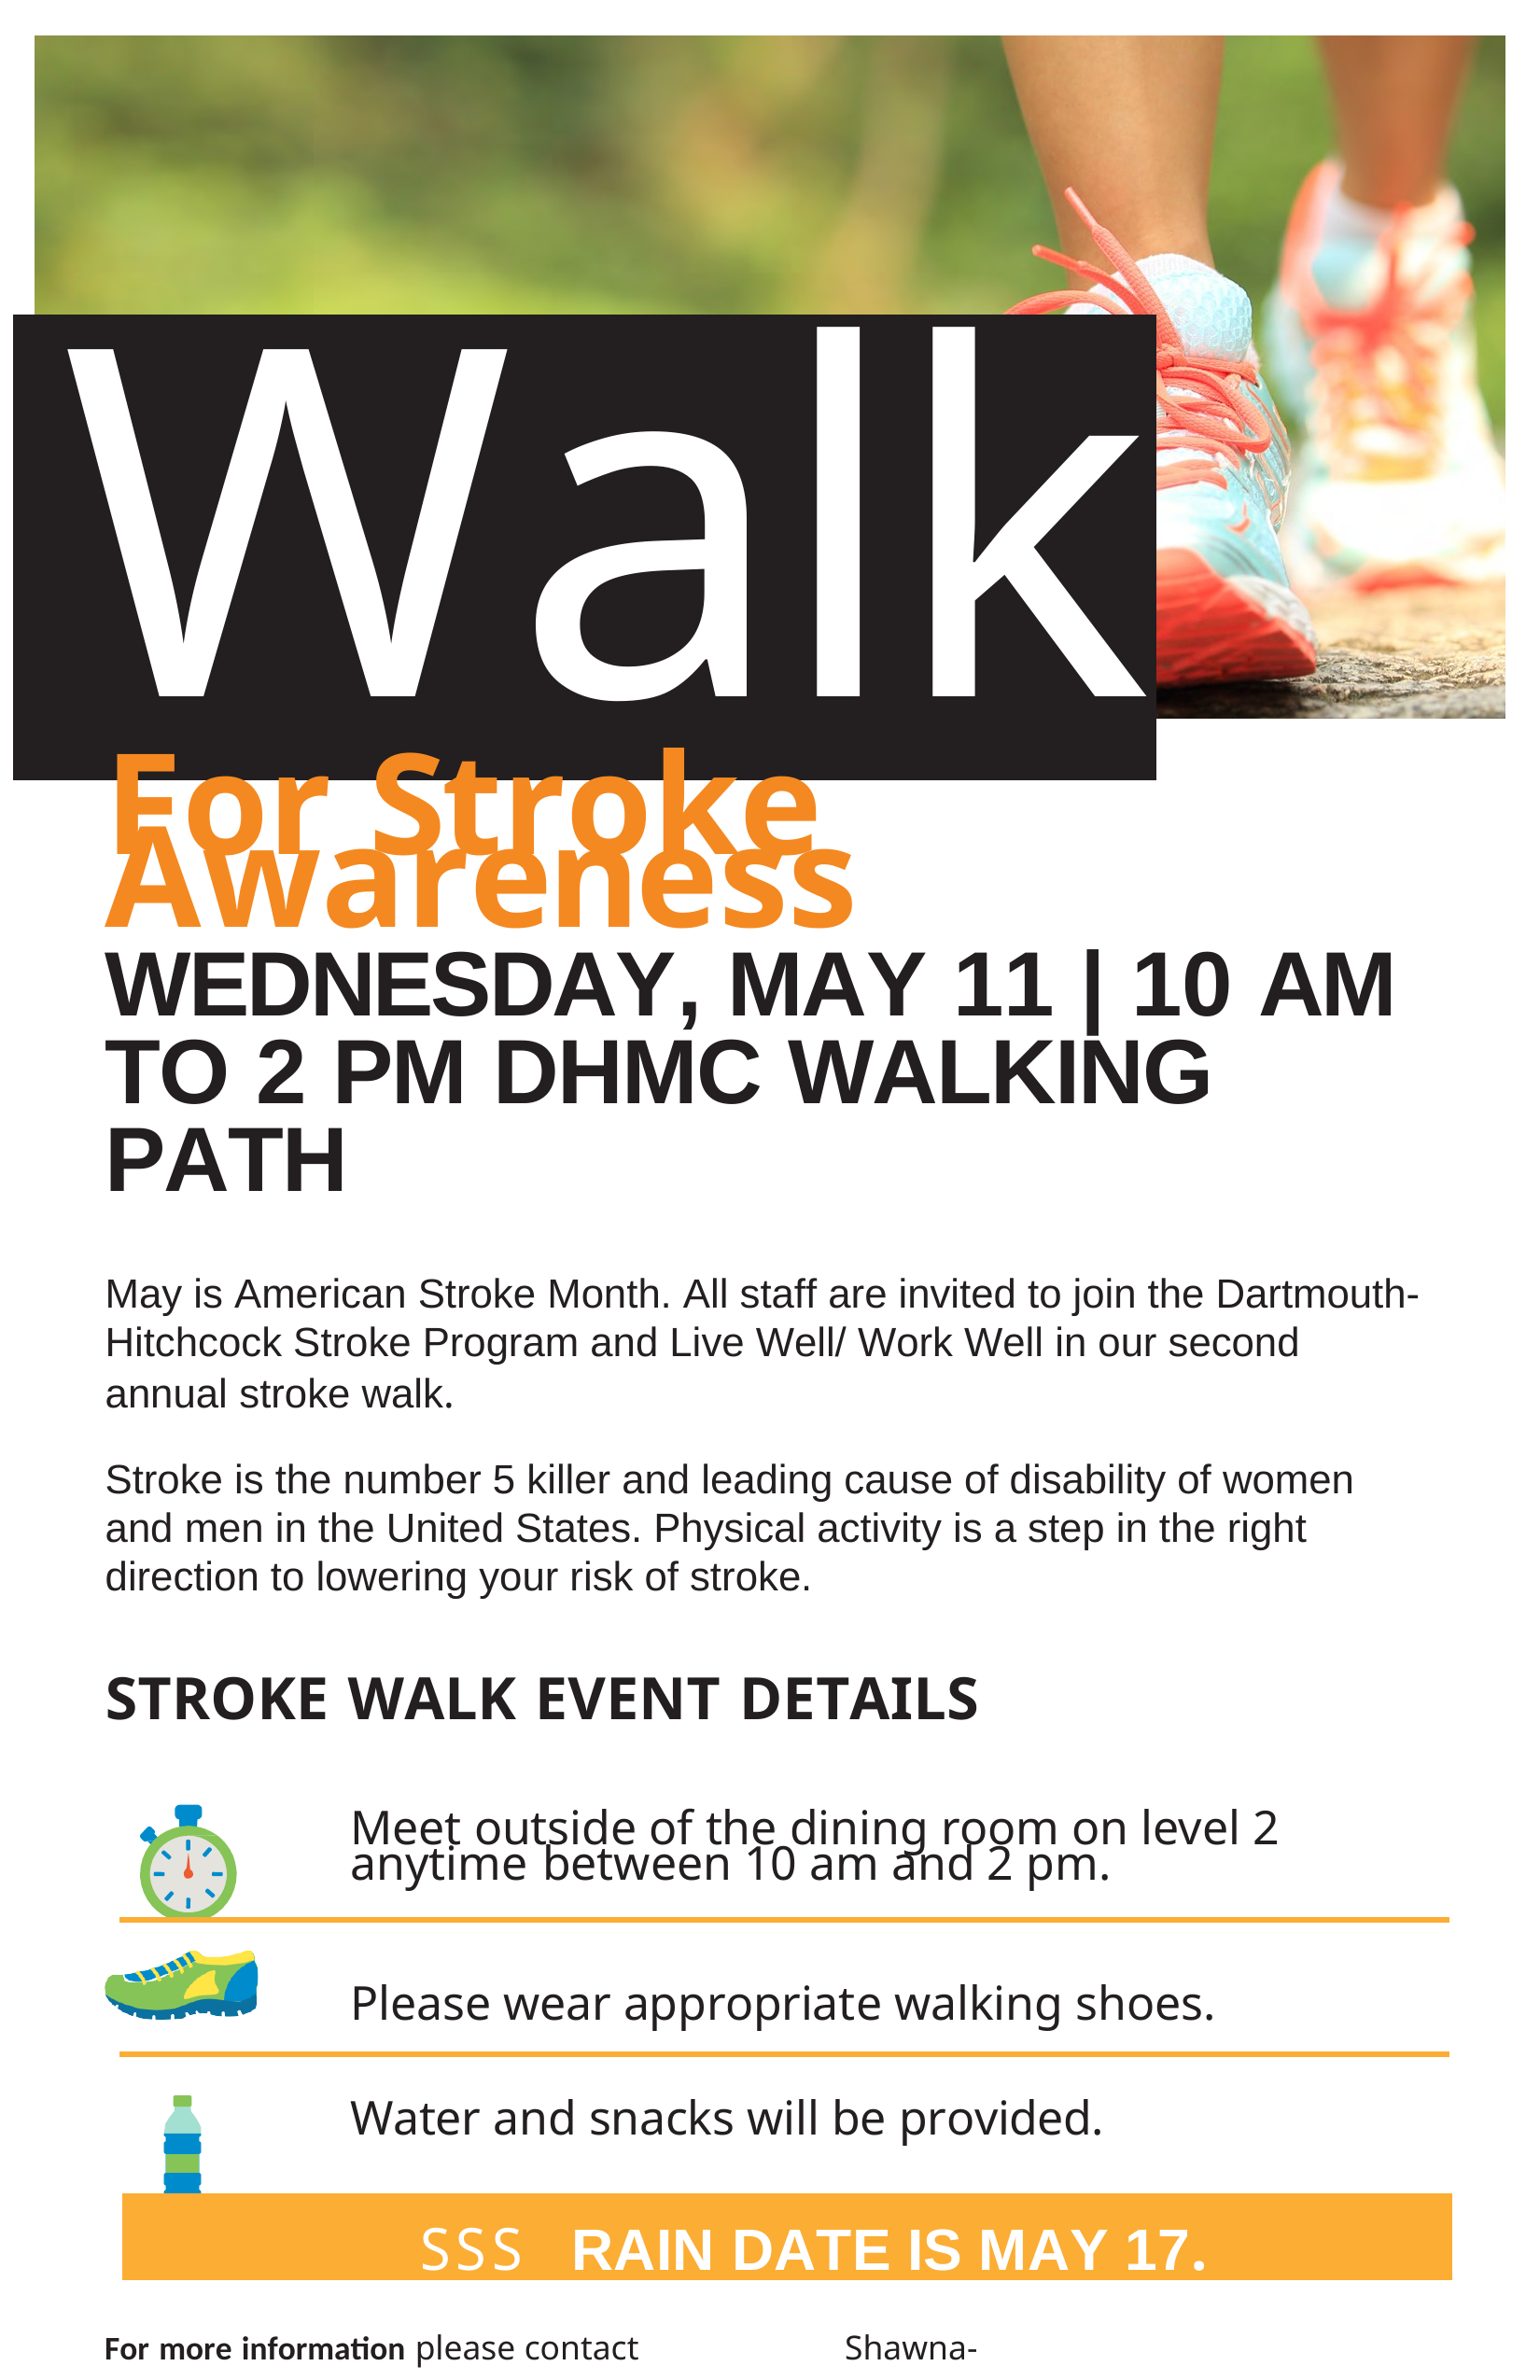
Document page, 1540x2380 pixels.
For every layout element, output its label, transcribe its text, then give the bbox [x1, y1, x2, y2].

text Walk [62, 303, 1515, 795]
text Please wear appropriate walking shoes. [105, 1951, 1515, 2034]
text For more information please contact [105, 2327, 730, 2368]
text WEDNESDAY, MAY 11 | 10 AM TO 2 PM DHMC WALKING PATH [105, 946, 1467, 1209]
text For Stroke Awareness [105, 795, 1515, 943]
text annual stroke walk. [105, 1367, 1515, 1419]
text May is American Stroke Month. All staff are invited to join the Dartmouth- Hitchcock Stroke Program and Live Well/ Work Well in our second [105, 1269, 1467, 1365]
subtitle Water and snacks will be provided. [350, 2084, 1515, 2149]
picture [105, 1951, 259, 2020]
picture [182, 1985, 259, 2020]
picture [35, 35, 1505, 315]
text STROKE WALK EVENT DETAILS [105, 1657, 1515, 1736]
text Stroke is the number 5 killer and leading cause of disability of women and men in the United States. Physical activity is a step in the right direction to lowering your risk of stroke. [105, 1455, 1421, 1600]
subtitle Meet outside of the dining room on level 2 anytime between 10 am and 2 pm. [350, 1813, 1467, 1894]
text Shawna-Markie.S.Malynowski@hitchcock.org [845, 2327, 1515, 2368]
